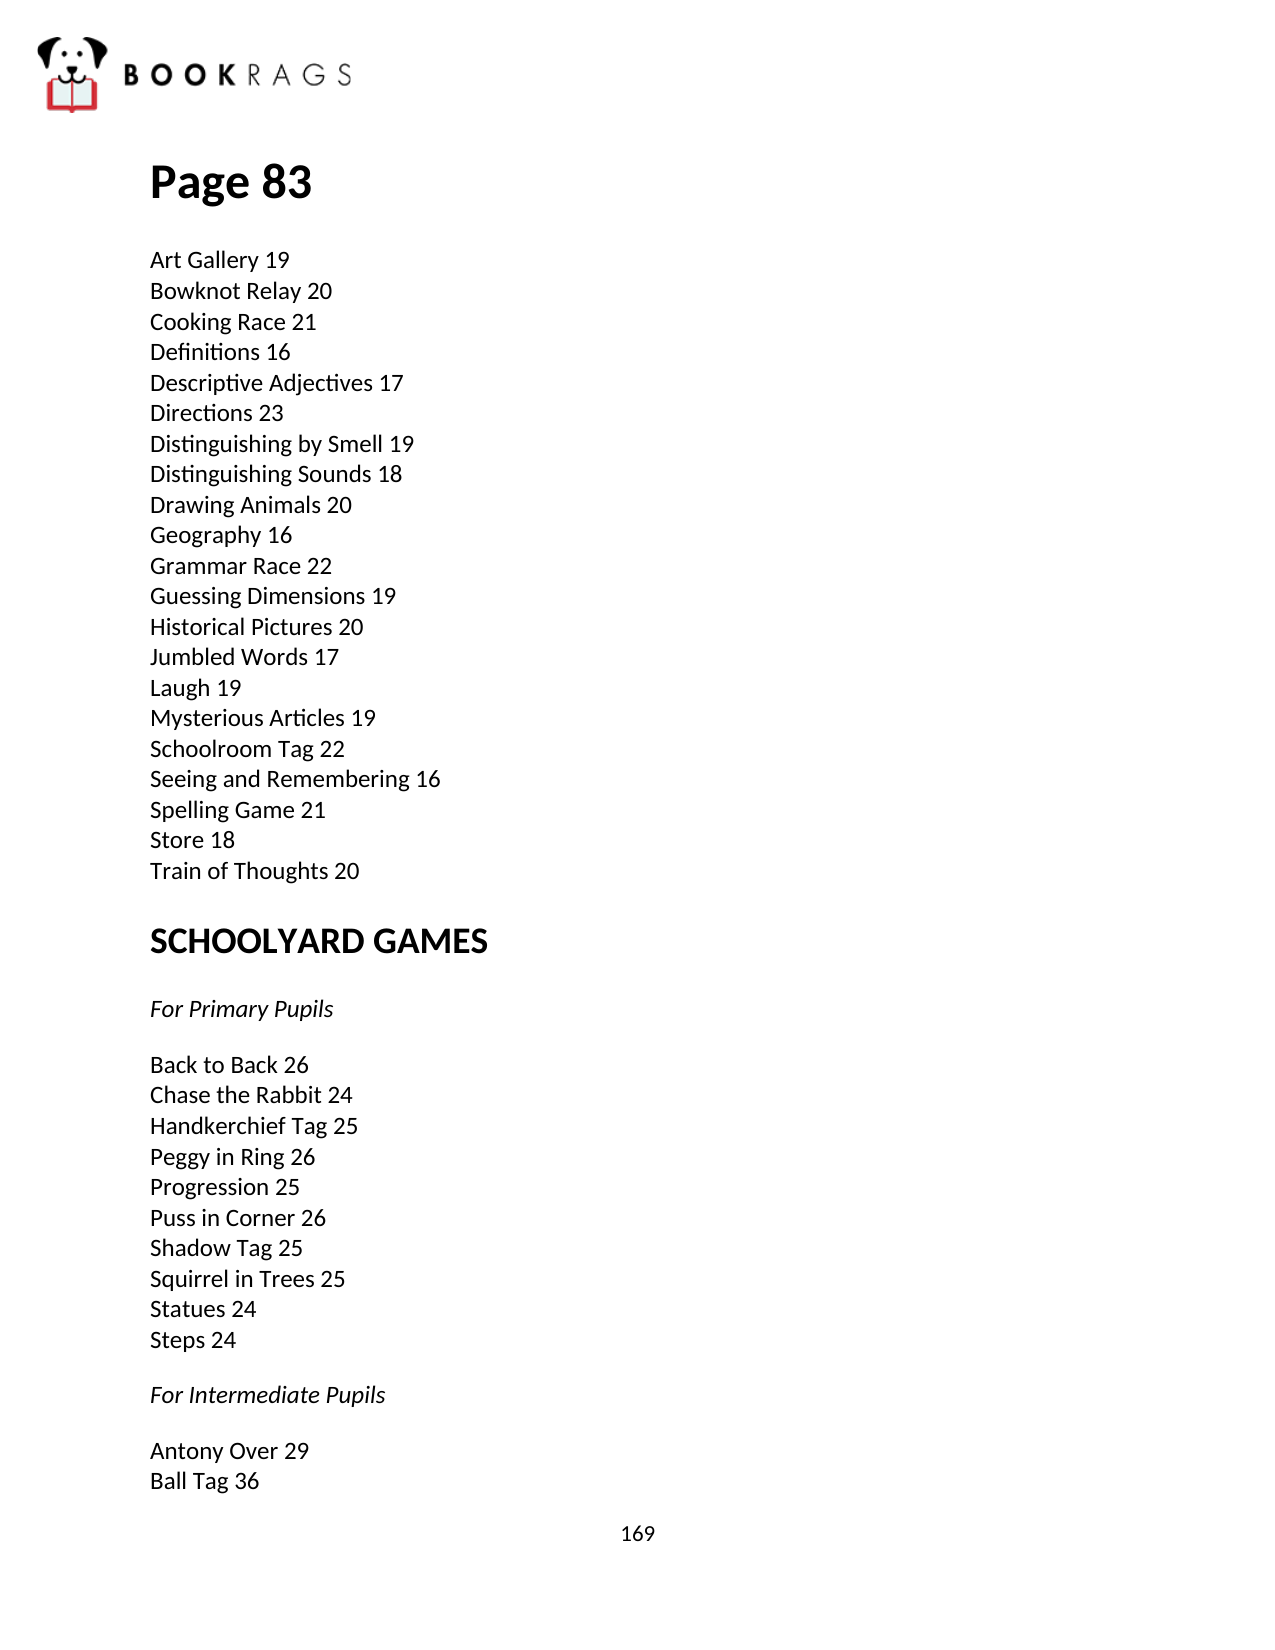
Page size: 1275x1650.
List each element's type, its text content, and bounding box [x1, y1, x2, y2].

picture [37, 37, 351, 113]
text Page 83 [150, 150, 1125, 211]
text SCHOOLYARD GAMES [150, 917, 1125, 962]
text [150, 1435, 1125, 1496]
text Art Gallery 19 Bowknot Relay 20 Cooking Race 21 Definitions 16 Descriptive Adjectives 17 Directions 23 Distinguishing by Smell 19 Distinguishing Sounds 18 Drawing Animals 20 Geography 16 Grammar Race 22 Guessing Dimensions 19 Historical Pictures 20 Jumbled Words 17 Laugh 19 Mysterious Articles 19 Schoolroom Tag 22 Seeing and Remembering 16 Spelling Game 21 Store 18 Train of Thoughts 20 [150, 244, 1125, 886]
text For Intermediate Pupils [150, 1379, 1125, 1410]
text Back to Back 26 Chase the Rabbit 24 Handkerchief Tag 25 Peggy in Ring 26 Progression 25 Puss in Corner 26 Shadow Tag 25 Squirrel in Trees 25 Statues 24 Steps 24 [150, 1049, 1125, 1354]
text For Primary Pupils [150, 994, 1125, 1024]
